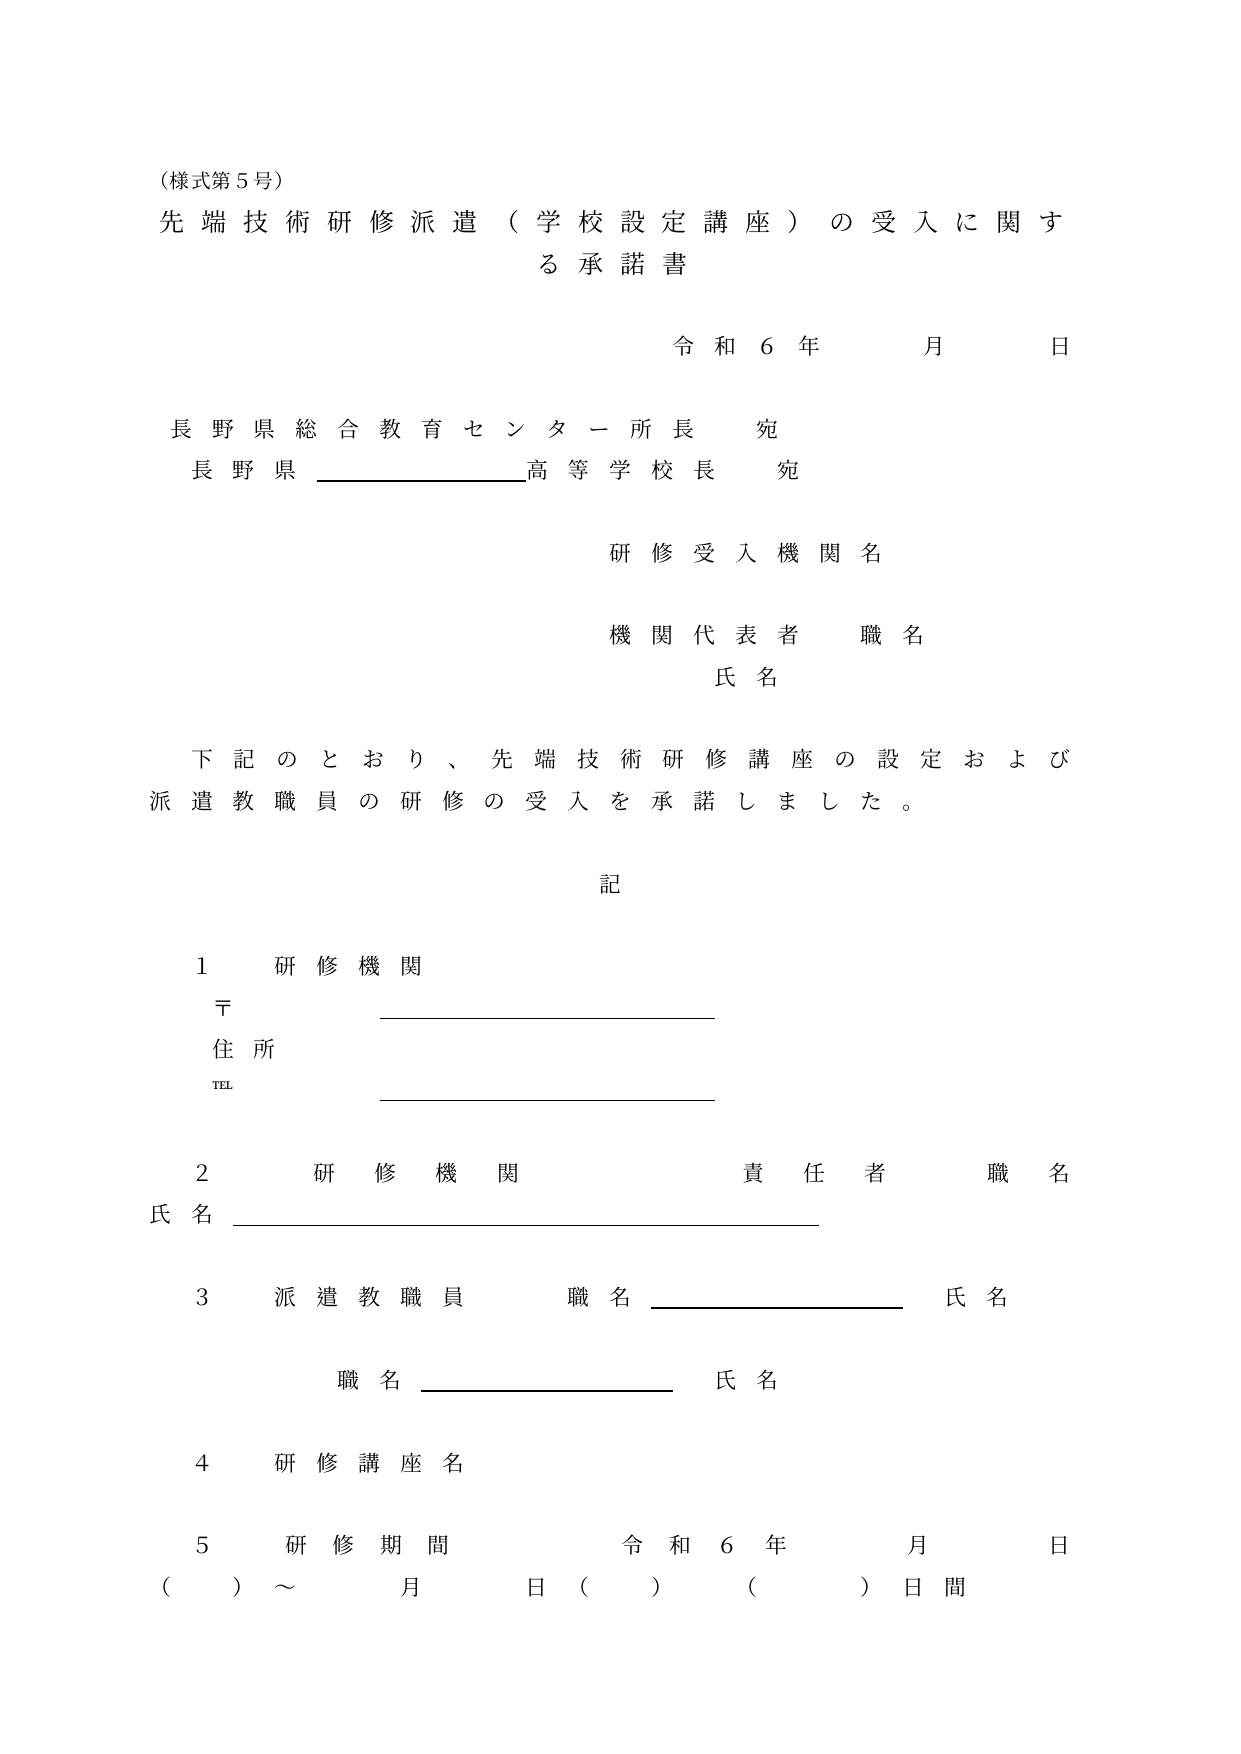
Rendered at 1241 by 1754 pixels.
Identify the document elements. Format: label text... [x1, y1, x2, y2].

text 住所 [149, 1027, 1091, 1069]
text 下記のとおり、先端技術研修講座の設定および派遣教職員の研修の受入を承諾しました。 [149, 738, 1091, 821]
text ３ 派遣教職員 職名 氏名 [149, 1275, 1091, 1317]
text 長野県 高等学校長 宛 [149, 448, 1091, 490]
text 記 [149, 862, 1091, 903]
text ２ 研修機関 責任者 職名 氏名 [149, 1151, 1091, 1234]
text 令和６年 月 日 [149, 324, 1091, 366]
text ４ 研修講座名 [149, 1441, 1091, 1482]
text 長野県総合教育センター所長 宛 [149, 407, 1091, 448]
text 研修受入機関名 [149, 531, 1091, 572]
text ５ 研修期間 令和６年 月 日（ ）～ 月 日（ ） （ ）日間 [149, 1523, 1091, 1606]
text （様式第５号） [149, 159, 1091, 200]
text ℡ [149, 1069, 1091, 1110]
text 職名 氏名 [149, 1358, 1091, 1399]
text 機関代表者 職名 [149, 614, 1091, 655]
text 〒 [149, 986, 1091, 1027]
text １ 研修機関 [149, 944, 1091, 986]
text 先端技術研修派遣（学校設定講座）の受入に関する承諾書 [149, 200, 1091, 283]
text 氏名 [590, 655, 1091, 696]
